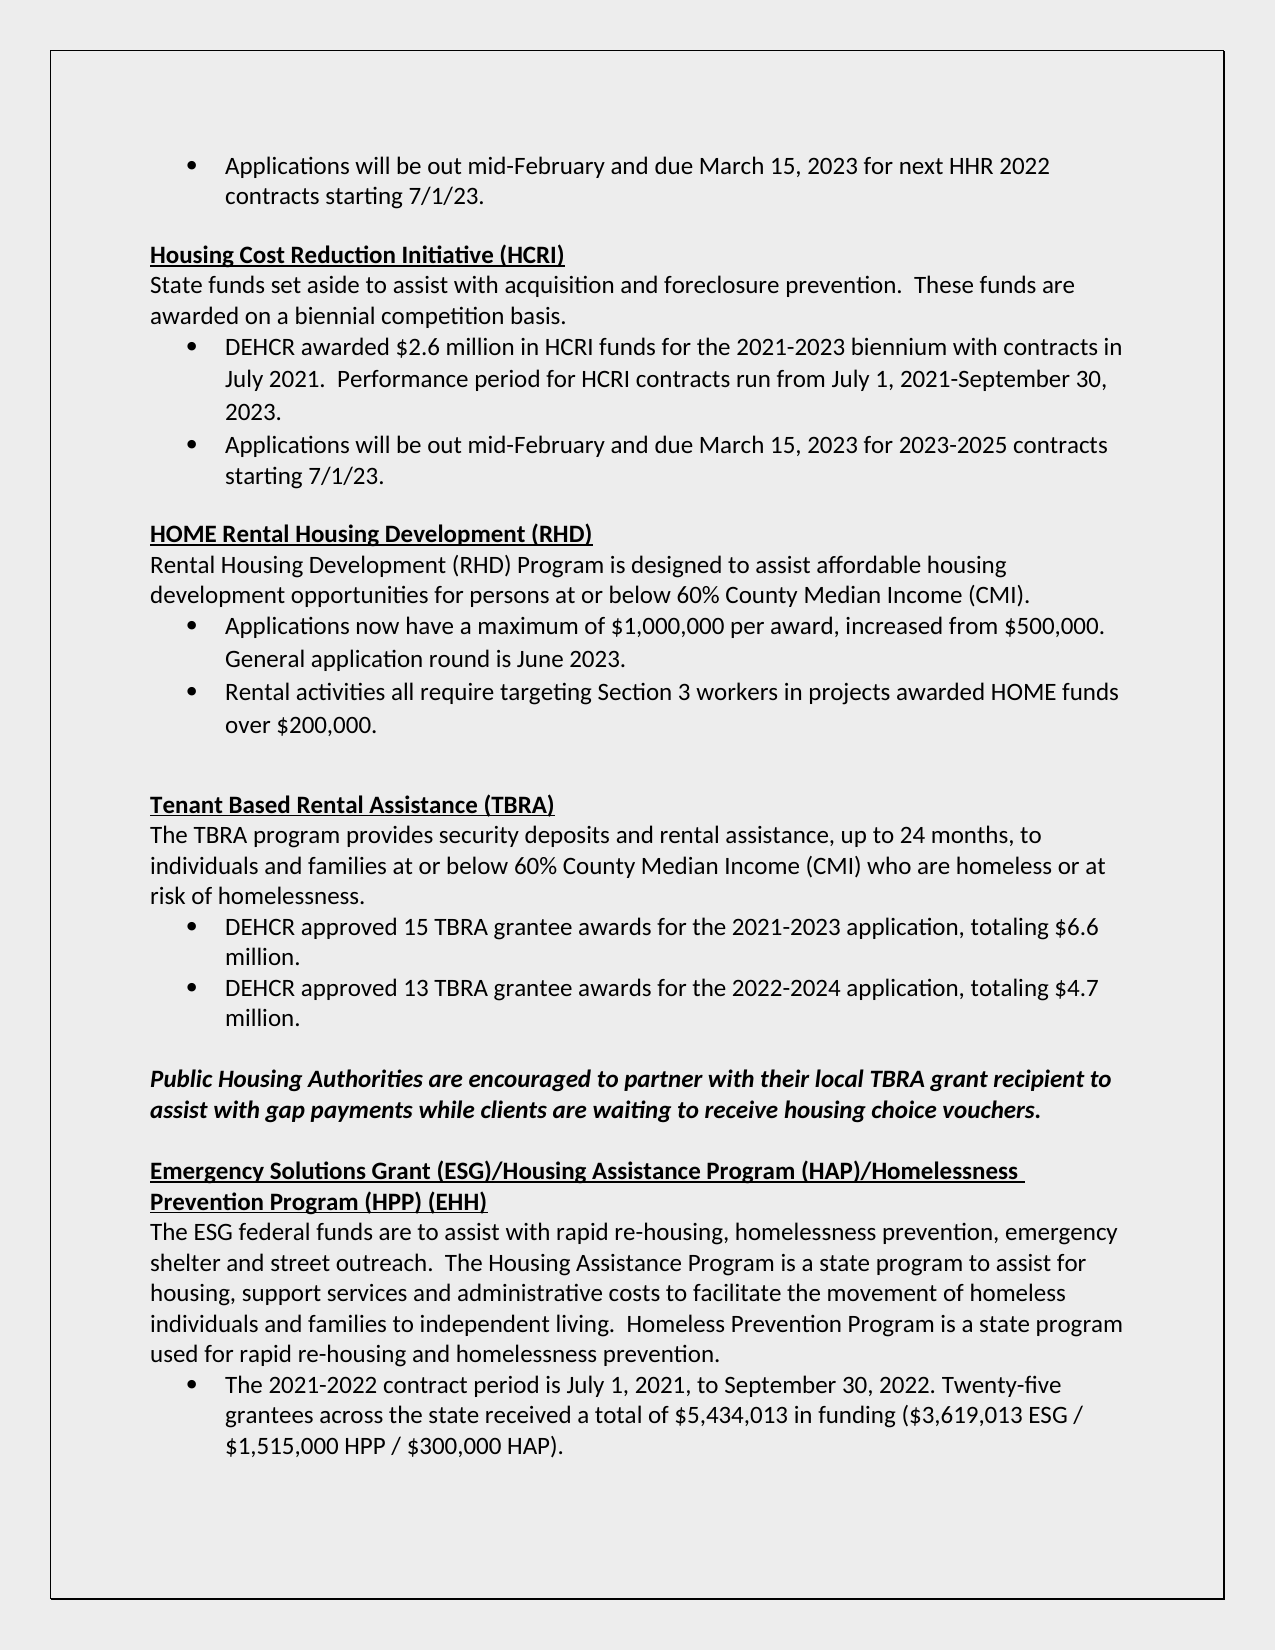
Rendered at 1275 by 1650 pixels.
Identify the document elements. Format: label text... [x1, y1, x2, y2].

list The 2021-2022 contract period is July 1, 2021, to September 30, 2022. Twenty-five grantees across the state received a total of $5,434,013 in funding ($3,619,013 ESG / $1,515,000 HPP / $300,000 HAP). [187, 1369, 1124, 1460]
list DEHCR approved 15 TBRA grantee awards for the 2021-2023 application, totaling $6.6 million. [187, 911, 1124, 972]
text Housing Cost Reduction Initiative (HCRI) [150, 239, 1124, 269]
text The TBRA program provides security deposits and rental assistance, up to 24 months, to individuals and families at or below 60% County Median Income (CMI) who are homeless or at risk of homelessness. [150, 819, 1124, 911]
text Public Housing Authorities are encouraged to partner with their local TBRA grant recipient to assist with gap payments while clients are waiting to receive housing choice vouchers. [150, 1063, 1124, 1124]
text Rental Housing Development (RHD) Program is designed to assist affordable housing development opportunities for persons at or below 60% County Median Income (CMI). [150, 549, 1124, 610]
list DEHCR awarded $2.6 million in HCRI funds for the 2021-2023 biennium with contracts in July 2021. Performance period for HCRI contracts run from July 1, 2021-September 30, 2023. [187, 331, 1124, 427]
text The ESG federal funds are to assist with rapid re-housing, homelessness prevention, emergency shelter and street outreach. The Housing Assistance Program is a state program to assist for housing, support services and administrative costs to facilitate the movement of homeless individuals and families to independent living. Homeless Prevention Program is a state program used for rapid re-housing and homelessness prevention. [150, 1216, 1124, 1369]
list DEHCR approved 13 TBRA grantee awards for the 2022-2024 application, totaling $4.7 million. [187, 972, 1124, 1033]
text HOME Rental Housing Development (RHD) [150, 518, 1124, 549]
list Applications now have a maximum of $1,000,000 per award, increased from $500,000. General application round is June 2023. [187, 610, 1124, 673]
text Tenant Based Rental Assistance (TBRA) [150, 789, 1124, 819]
list Applications will be out mid-February and due March 15, 2023 for next HHR 2022 contracts starting 7/1/23. [187, 150, 1124, 211]
list Applications will be out mid-February and due March 15, 2023 for 2023-2025 contracts starting 7/1/23. [187, 429, 1124, 490]
text Emergency Solutions Grant (ESG)/Housing Assistance Program (HAP)/Homelessness Prevention Program (HPP) (EHH) [150, 1155, 1124, 1216]
text State funds set aside to assist with acquisition and foreclosure prevention. These funds are awarded on a biennial competition basis. [150, 269, 1124, 331]
list Rental activities all require targeting Section 3 workers in projects awarded HOME funds over $200,000. [187, 676, 1124, 739]
